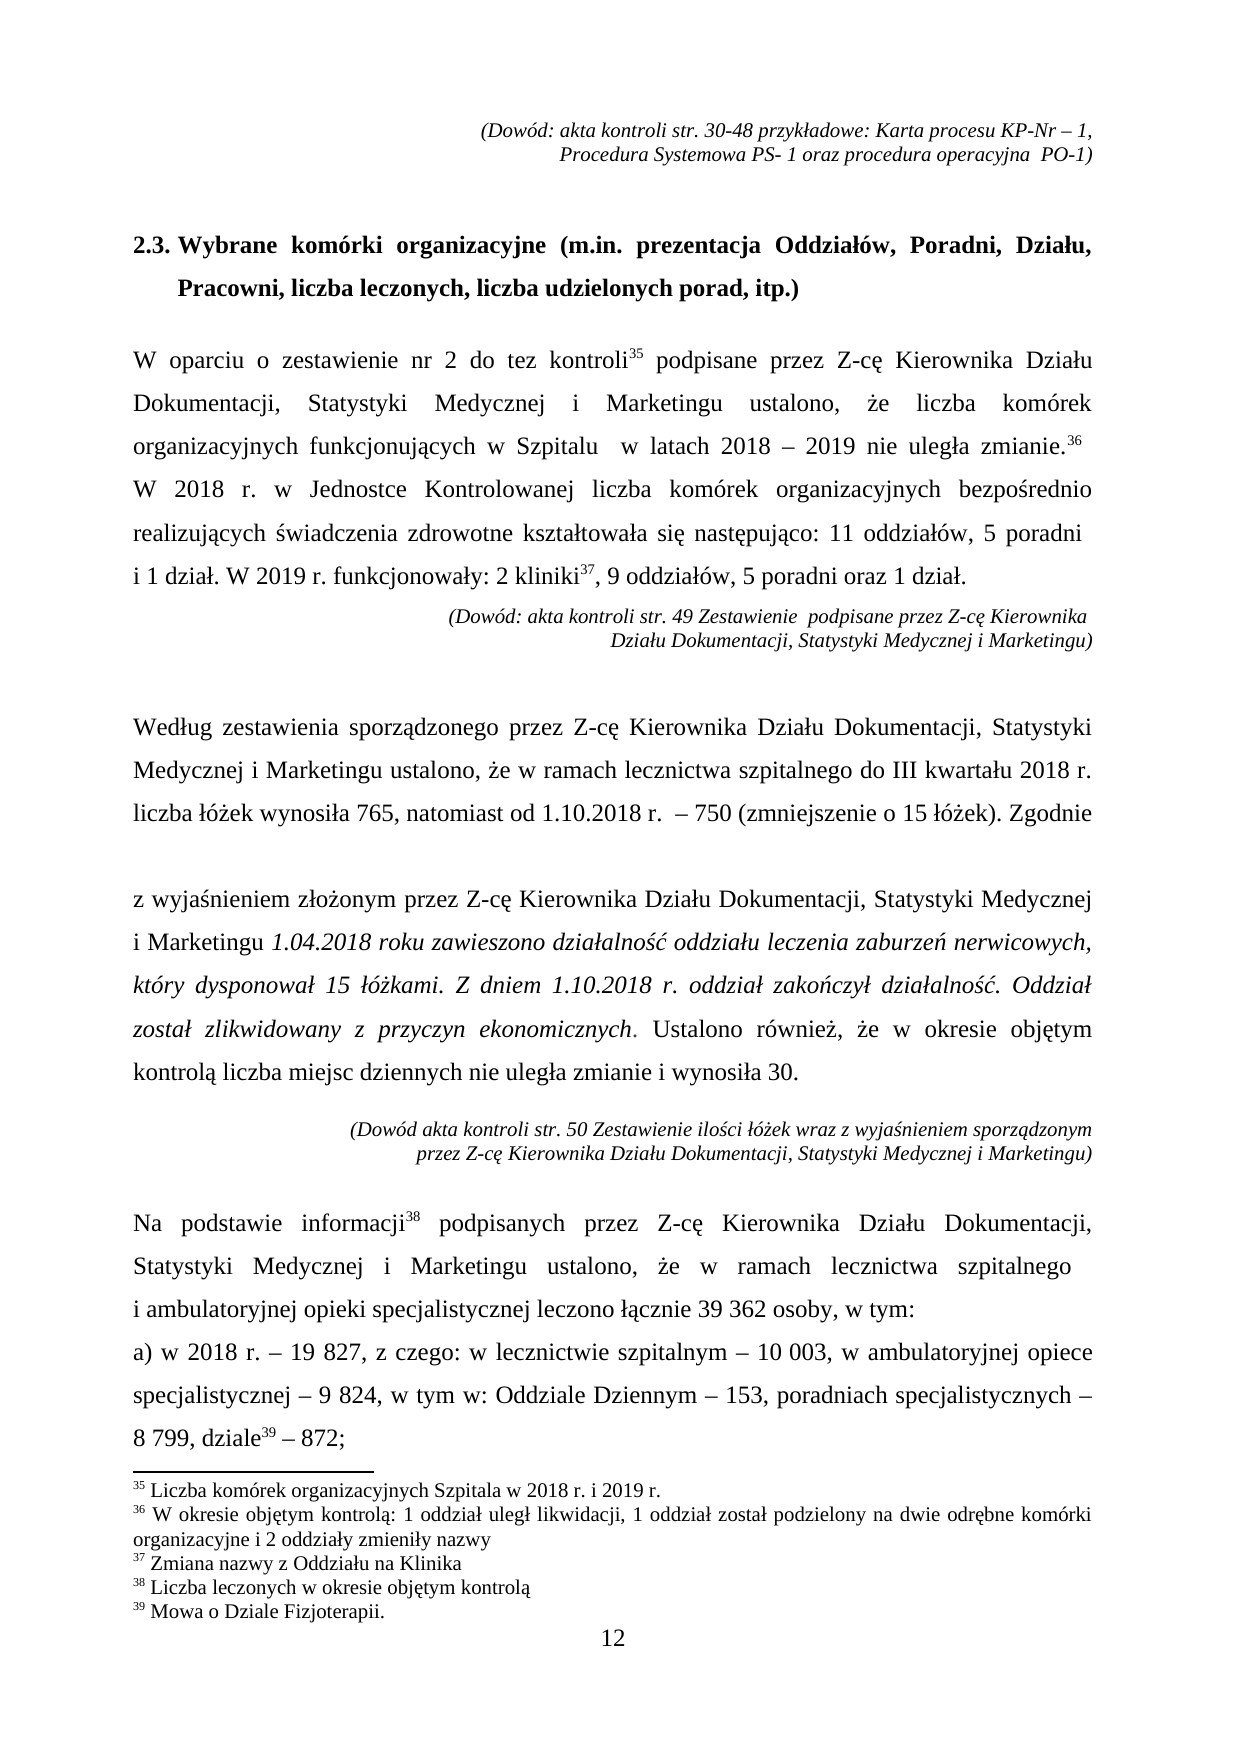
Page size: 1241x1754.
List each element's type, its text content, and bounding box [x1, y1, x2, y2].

list a) w 2018 r. – 19 827, z czego: w lecznictwie szpitalnym – 10 003, w ambulatoryjnej opiece specjalistycznej – 9 824, w tym w: Oddziale Dziennym – 153, poradniach specjalistycznych – 8 799, dziale – 872; [133, 1337, 1093, 1452]
text (Dowód: akta kontroli str. 30-48 przykładowe: Karta procesu KP-Nr – 1, [133, 118, 1093, 142]
text W oparciu o zestawienie nr 2 do tez kontroli podpisane przez Z-cę Kierownika Działu Dokumentacji, Statystyki Medycznej i Marketingu ustalono, że liczba komórek organizacyjnych funkcjonujących w Szpitalu w latach 2018 – 2019 nie uległa zmianie. W 2018 r. w Jednostce Kontrolowanej liczba komórek organizacyjnych bezpośrednio realizujących świadczenia zdrowotne kształtowała się następująco: 11 oddziałów, 5 poradni i 1 dział. W 2019 r. funkcjonowały: 2 kliniki, 9 oddziałów, 5 poradni oraz 1 dział. [133, 345, 1093, 589]
text Według zestawienia sporządzonego przez Z-cę Kierownika Działu Dokumentacji, Statystyki Medycznej i Marketingu ustalono, że w ramach lecznictwa szpitalnego do III kwartału 2018 r. liczba łóżek wynosiła 765, natomiast od 1.10.2018 r. – 750 (zmniejszenie o 15 łóżek). Zgodnie z wyjaśnieniem złożonym przez Z-cę Kierownika Działu Dokumentacji, Statystyki Medycznej i Marketingu 1.04.2018 roku zawieszono działalność oddziału leczenia zaburzeń nerwicowych, który dysponował 15 łóżkami. Z dniem 1.10.2018 r. oddział zakończył działalność. Oddział został zlikwidowany z przyczyn ekonomicznych. Ustalono również, że w okresie objętym kontrolą liczba miejsc dziennych nie uległa zmianie i wynosiła 30. [133, 712, 1093, 1086]
text (Dowód: akta kontroli str. 49 Zestawienie podpisane przez Z-cę Kierownika Działu Dokumentacji, Statystyki Medycznej i Marketingu) [133, 604, 1093, 652]
text Na podstawie informacji podpisanych przez Z-cę Kierownika Działu Dokumentacji, Statystyki Medycznej i Marketingu ustalono, że w ramach lecznictwa szpitalnego i ambulatoryjnej opieki specjalistycznej leczono łącznie 39 362 osoby, w tym: [133, 1208, 1093, 1323]
text Procedura Systemowa PS- 1 oraz procedura operacyjna PO-1) [133, 142, 1093, 166]
text (Dowód akta kontroli str. 50 Zestawienie ilości łóżek wraz z wyjaśnieniem sporządzonym przez Z-cę Kierownika Działu Dokumentacji, Statystyki Medycznej i Marketingu) [340, 1117, 1093, 1165]
subtitle Wybrane komórki organizacyjne (m.in. prezentacja Oddziałów, Poradni, Działu, Pracowni, liczba leczonych, liczba udzielonych porad, itp.) [133, 230, 1093, 302]
